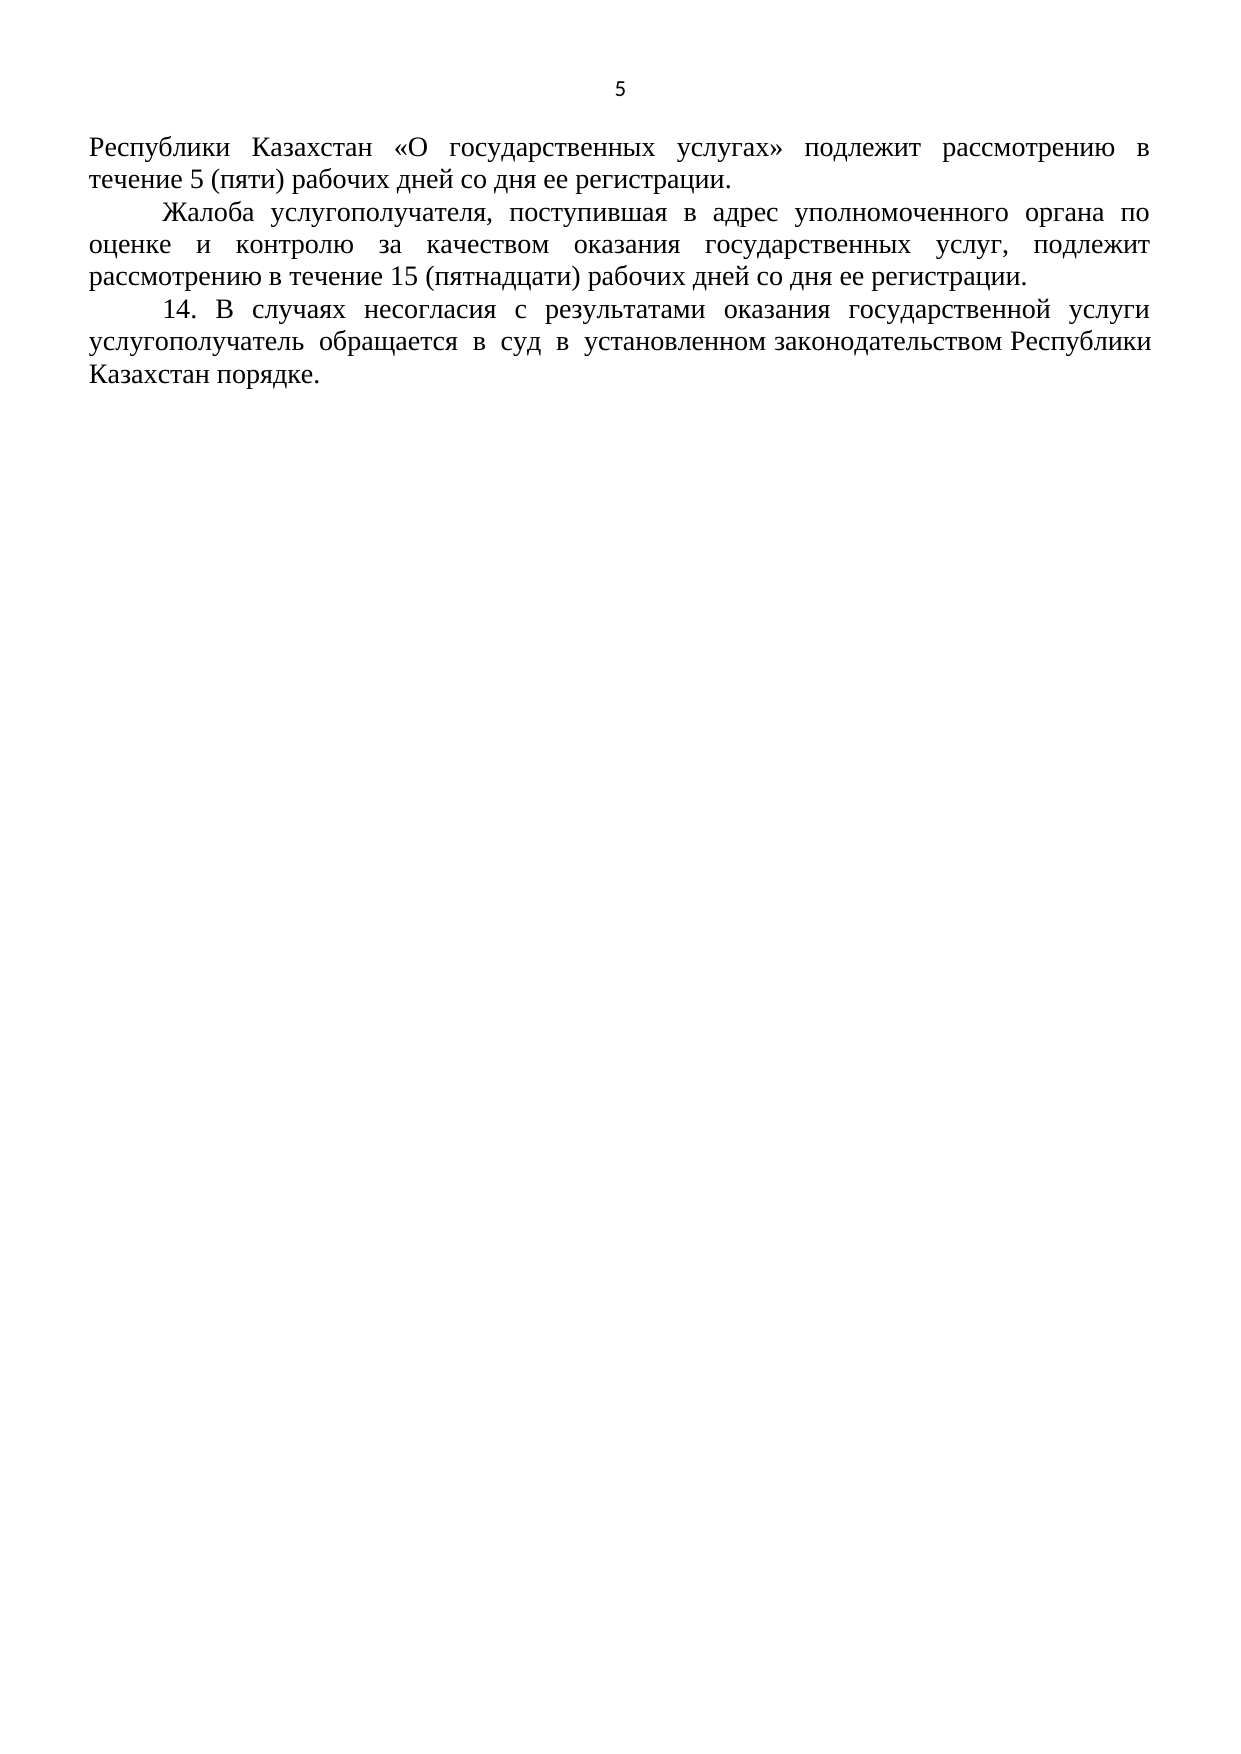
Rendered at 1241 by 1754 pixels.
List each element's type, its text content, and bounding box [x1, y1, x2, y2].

text 14. В случаях несогласия с результатами оказания государственной услуги услугополучатель обращается в суд в установленном законодательством Республики Казахстан порядке. [89, 292, 1152, 389]
text Жалоба услугополучателя, поступившая в адрес уполномоченного органа по оценке и контролю за качеством оказания государственных услуг, подлежит рассмотрению в течение 15 (пятнадцати) рабочих дней со дня ее регистрации. [89, 195, 1152, 292]
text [89, 130, 1152, 195]
